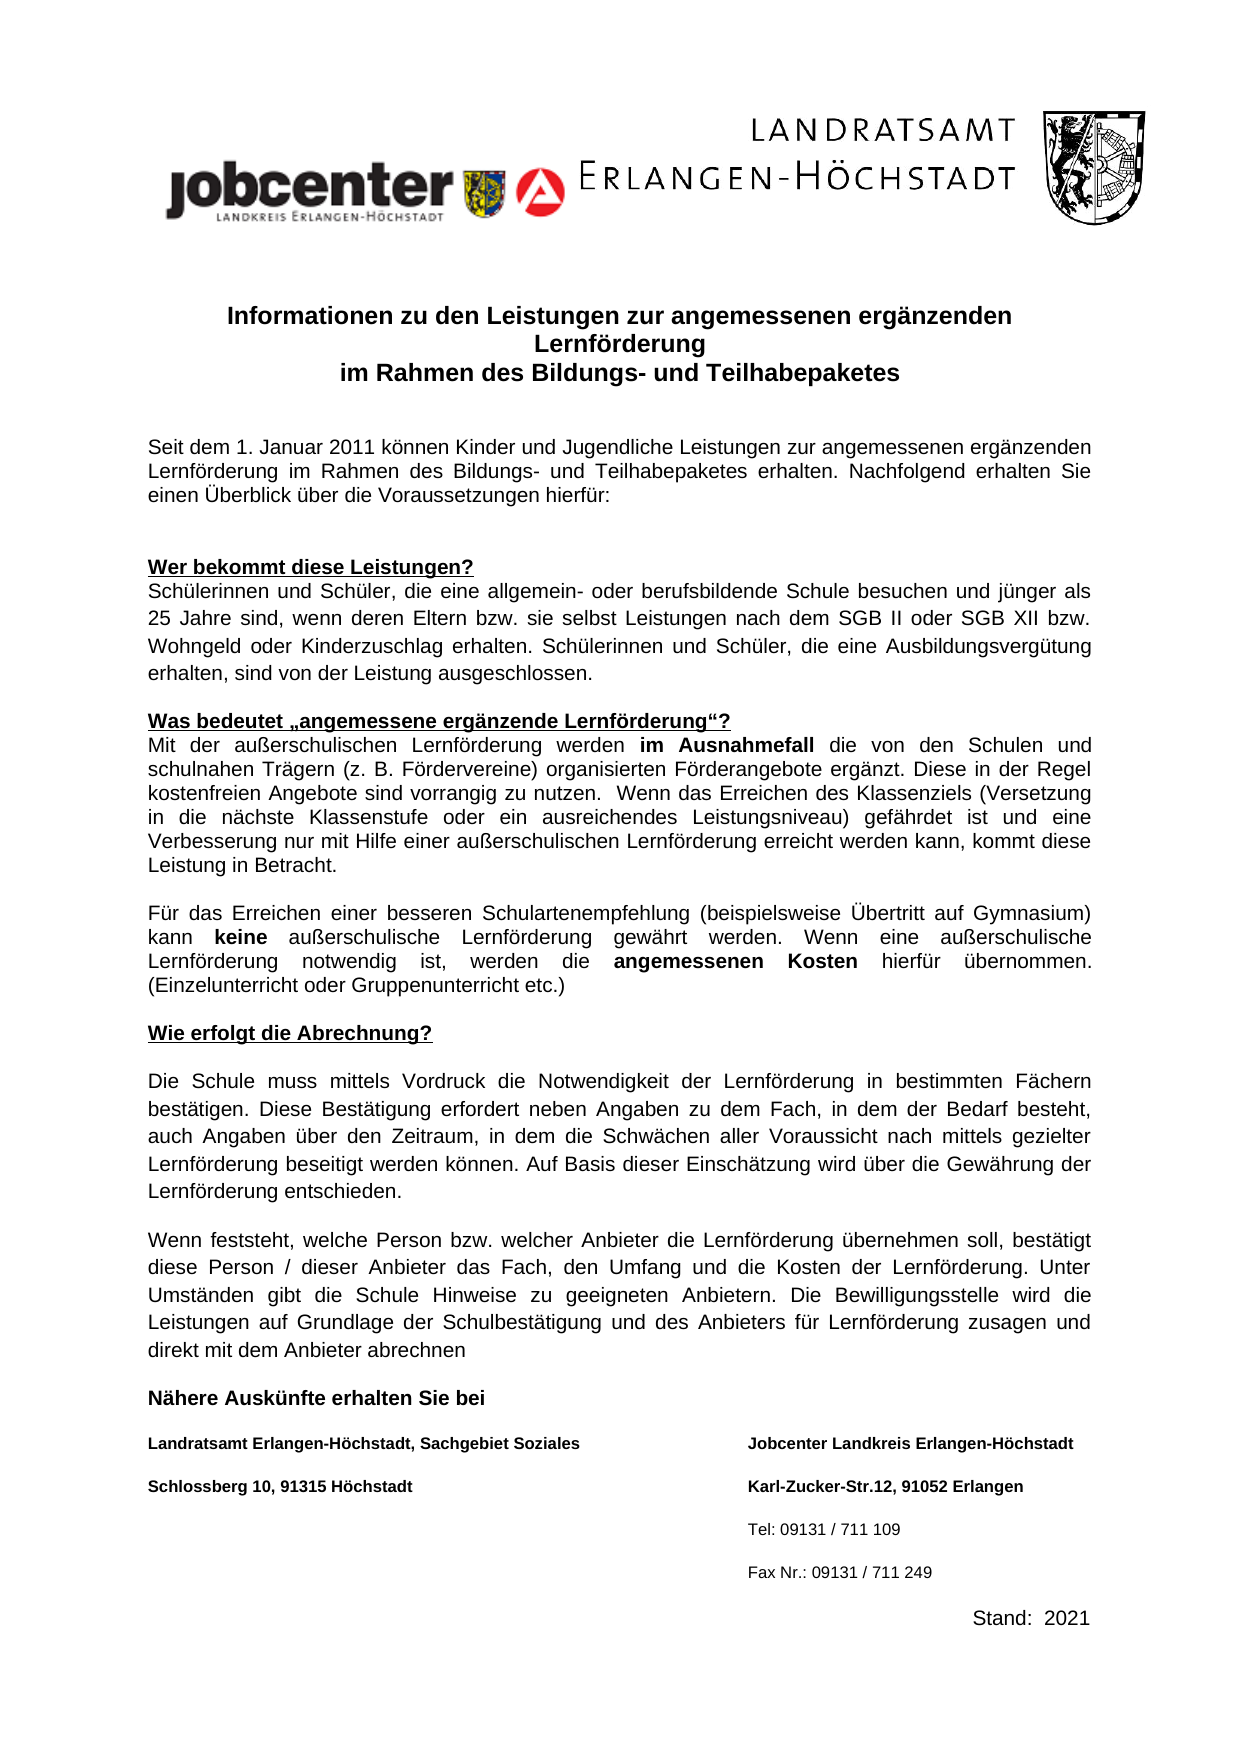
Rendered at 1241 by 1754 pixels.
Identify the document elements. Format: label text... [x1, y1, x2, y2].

text Die Schule muss mittels Vordruck die Notwendigkeit der Lernförderung in bestimmten Fächern bestätigen. Diese Bestätigung erfordert neben Angaben zu dem Fach, in dem der Bedarf besteht, auch Angaben über den Zeitraum, in dem die Schwächen aller Voraussicht nach mittels gezielter Lernförderung beseitigt werden können. Auf Basis dieser Einschätzung wird über die Gewährung der Lernförderung entschieden. [148, 1069, 1093, 1203]
text Fax Nr.: 09131 / 711 249 [148, 1563, 1090, 1582]
text Schülerinnen und Schüler, die eine allgemein- oder berufsbildende Schule besuchen und jünger als 25 Jahre sind, wenn deren Eltern bzw. sie selbst Leistungen nach dem SGB II oder SGB XII bzw. Wohngeld oder Kinderzuschlag erhalten. Schülerinnen und Schüler, die eine Ausbildungsvergütung erhalten, sind von der Leistung ausgeschlossen. [148, 578, 1093, 685]
text Wenn feststeht, welche Person bzw. welcher Anbieter die Lernförderung übernehmen soll, bestätigt diese Person / dieser Anbieter das Fach, den Umfang und die Kosten der Lernförderung. Unter Umständen gibt die Schule Hinweise zu geeigneten Anbietern. Die Bewilligungsstelle wird die Leistungen auf Grundlage der Schulbestätigung und des Anbieters für Lernförderung zusagen und direkt mit dem Anbieter abrechnen [148, 1227, 1093, 1361]
text Stand: 2021 [148, 1605, 1090, 1629]
text Landratsamt Erlangen-Höchstadt, Sachgebiet Soziales Jobcenter Landkreis Erlangen-Höchstadt [148, 1434, 1090, 1453]
picture [567, 93, 1159, 241]
list Mit der außerschulischen Lernförderung werden im Ausnahmefall die von den Schulen und schulnahen Trägern (z. B. Fördervereine) organisierten Förderangebote ergänzt. Diese in der Regel kostenfreien Angebote sind vorrangig zu nutzen. Wenn das Erreichen des Klassenziels (Versetzung in die nächste Klassenstufe oder ein ausreichendes Leistungsniveau) gefährdet ist und eine Verbesserung nur mit Hilfe einer außerschulischen Lernförderung erreicht werden kann, kommt diese Leistung in Betracht. [148, 733, 1093, 877]
list Informationen zu den Leistungen zur angemessenen ergänzenden Lernförderung [148, 301, 1093, 358]
text Tel: 09131 / 711 109 [148, 1520, 1090, 1539]
text Wie erfolgt die Abrechnung? [148, 1021, 1093, 1045]
list im Rahmen des Bildungs- und Teilhabepaketes [148, 358, 1093, 387]
list Seit dem 1. Januar 2011 können Kinder und Jugendliche Leistungen zur angemessenen ergänzenden Lernförderung im Rahmen des Bildungs- und Teilhabepaketes erhalten. Nachfolgend erhalten Sie einen Überblick über die Voraussetzungen hierfür: [148, 435, 1093, 507]
text Schlossberg 10, 91315 Höchstadt Karl-Zucker-Str.12, 91052 Erlangen [148, 1477, 1090, 1496]
list Für das Erreichen einer besseren Schulartenempfehlung (beispielsweise Übertritt auf Gymnasium) kann keine außerschulische Lernförderung gewährt werden. Wenn eine außerschulische Lernförderung notwendig ist, werden die angemessenen Kosten hierfür übernommen. (Einzelunterricht oder Gruppenunterricht etc.) [148, 901, 1093, 997]
list Wer bekommt diese Leistungen? [148, 554, 1093, 578]
list Was bedeutet „angemessene ergänzende Lernförderung“? [148, 709, 1093, 733]
text Nähere Auskünfte erhalten Sie bei [148, 1386, 1090, 1410]
